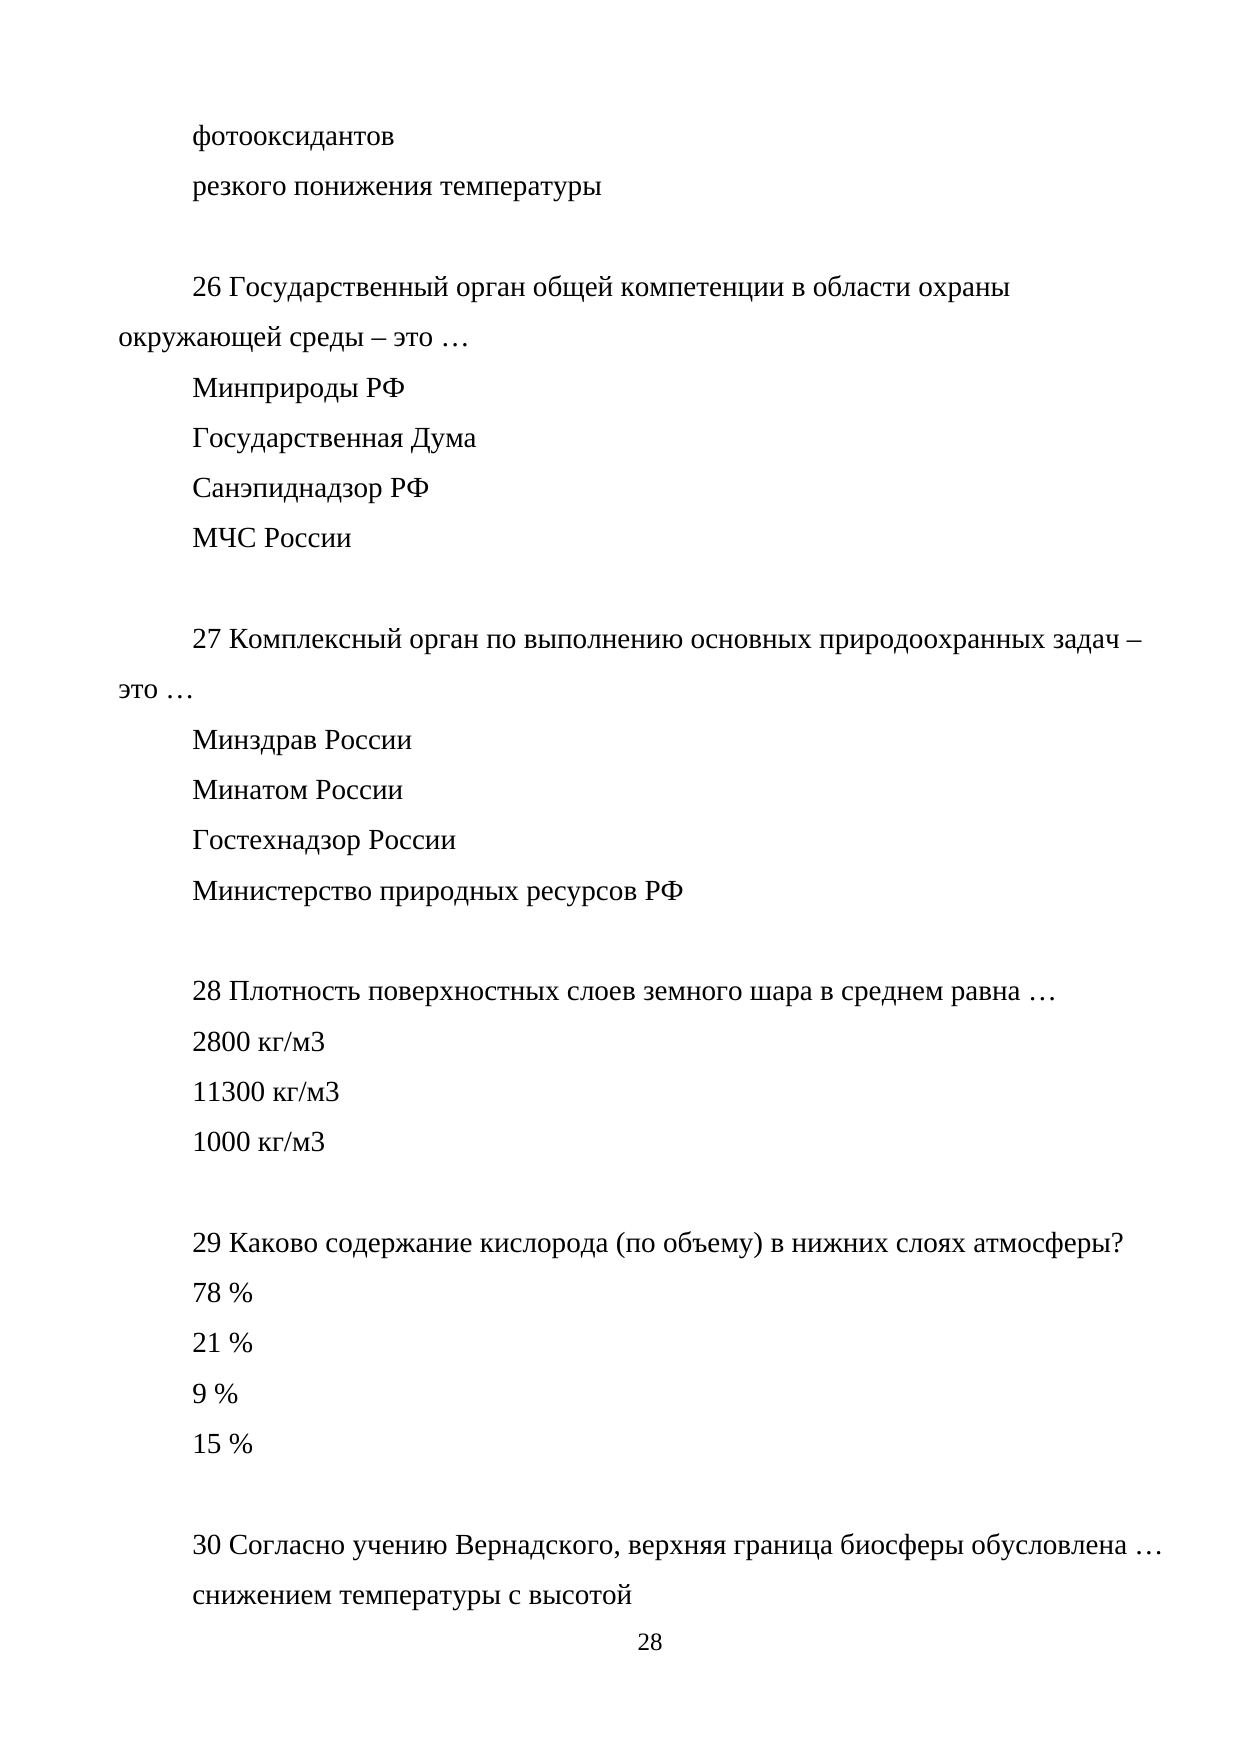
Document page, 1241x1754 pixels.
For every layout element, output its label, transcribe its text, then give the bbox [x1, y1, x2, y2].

text Минатом России [118, 772, 1181, 806]
text снижением температуры с высотой [118, 1577, 1181, 1611]
text 15 % [118, 1426, 1181, 1460]
text Гостехнадзор России [118, 822, 1181, 856]
text Государственная Дума [118, 420, 1181, 453]
text 28 Плотность поверхностных слоев земного шара в среднем равна … [118, 973, 1181, 1007]
text 29 Каково содержание кислорода (по объему) в нижних слоях атмосферы? [118, 1225, 1181, 1258]
text 27 Комплексный орган по выполнению основных природоохранных задач – это … [118, 621, 1181, 705]
text 2800 кг/м3 [118, 1024, 1181, 1057]
text фотооксидантов [118, 118, 1181, 152]
text 21 % [118, 1326, 1181, 1359]
text 11300 кг/м3 [118, 1074, 1181, 1108]
text Санэпиднадзор РФ [118, 470, 1181, 504]
text Минприроды РФ [118, 370, 1181, 403]
text резкого понижения температуры [118, 168, 1181, 202]
text Министерство природных ресурсов РФ [118, 873, 1181, 906]
text 78 % [118, 1275, 1181, 1309]
text 26 Государственный орган общей компетенции в области охраны окружающей среды – это … [118, 269, 1181, 353]
text МЧС России [118, 521, 1181, 554]
text 1000 кг/м3 [118, 1124, 1181, 1158]
text 30 Согласно учению Вернадского, верхняя граница биосферы обусловлена … [118, 1527, 1181, 1560]
text 9 % [118, 1376, 1181, 1409]
text Минздрав России [118, 722, 1181, 755]
